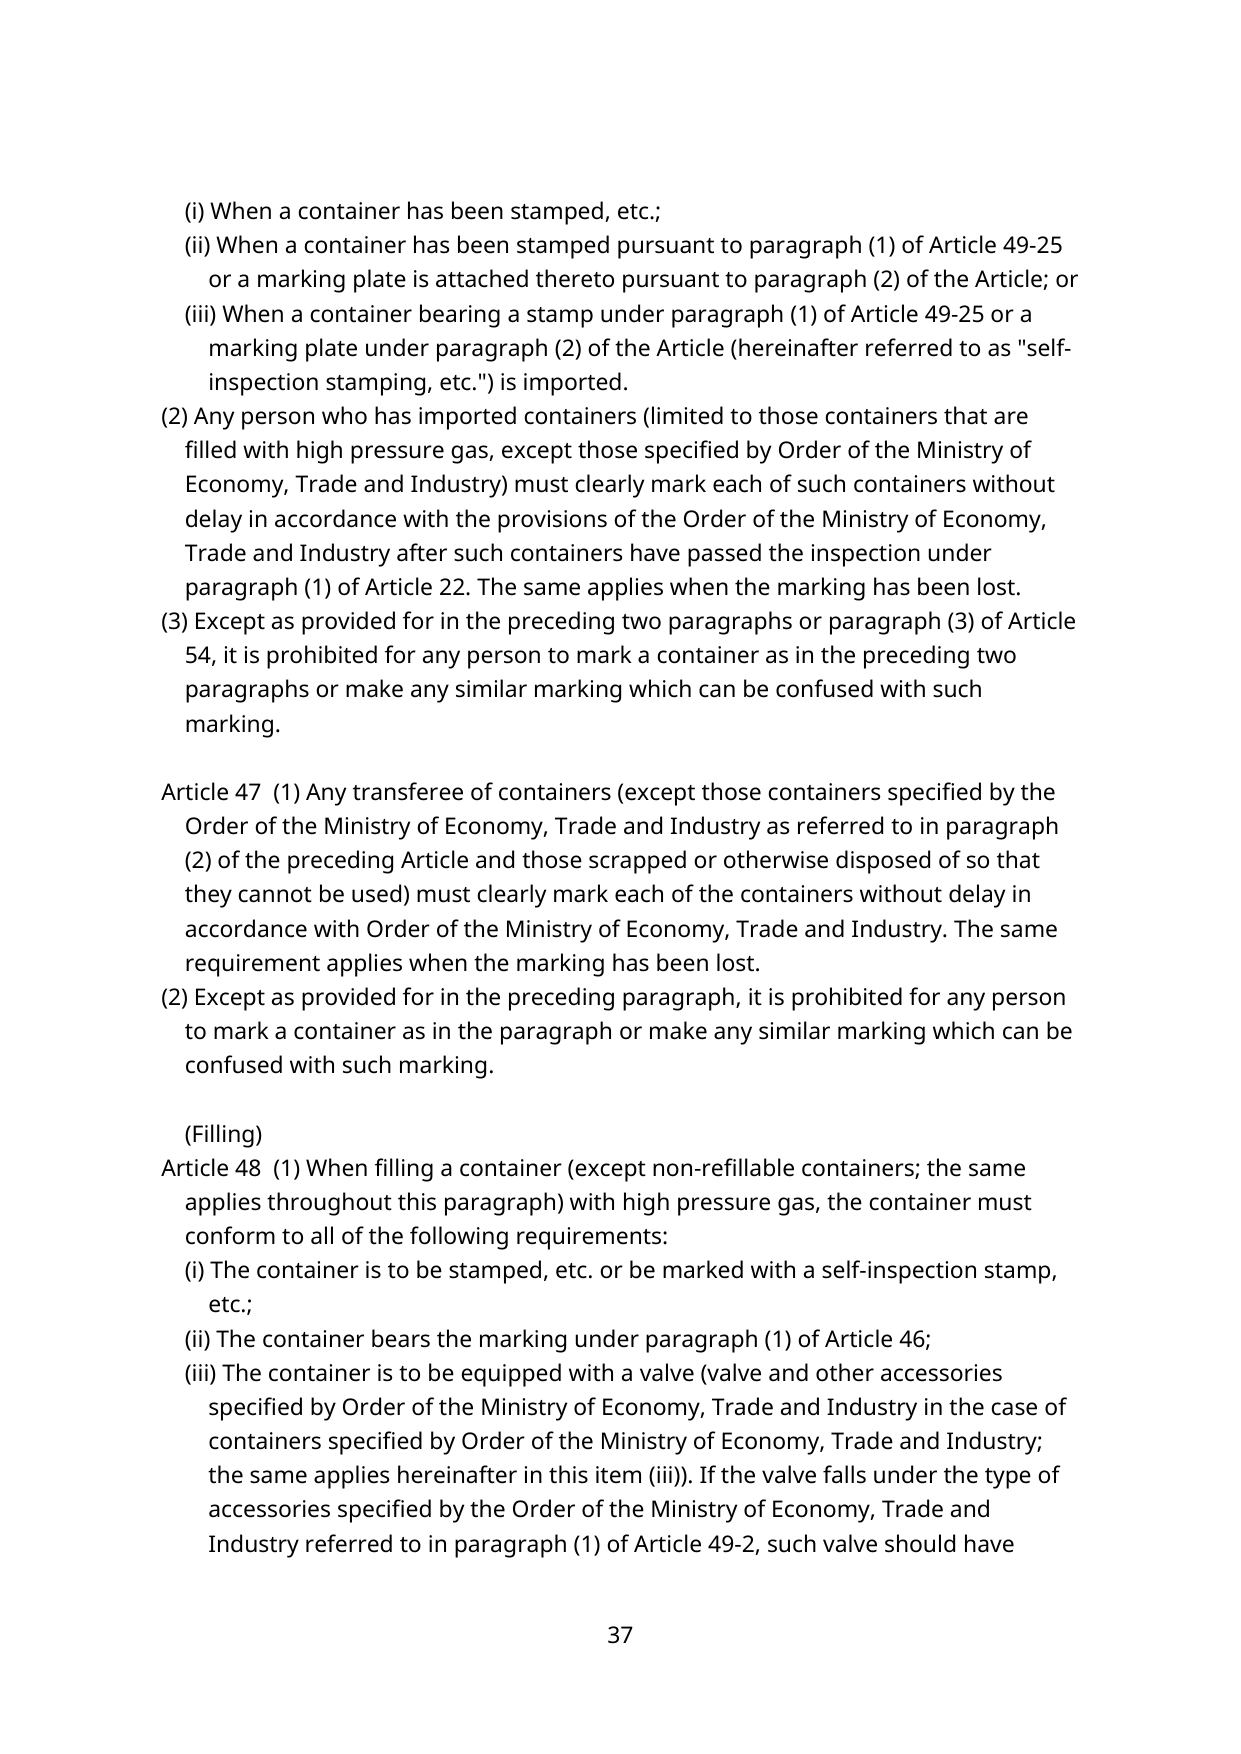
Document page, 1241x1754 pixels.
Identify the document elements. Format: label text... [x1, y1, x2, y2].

text (3) Except as provided for in the preceding two paragraphs or paragraph (3) of Article 54, it is prohibited for any person to mark a container as in the preceding two paragraphs or make any similar marking which can be confused with such marking. [161, 604, 1079, 740]
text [184, 1355, 1079, 1560]
text Article 47 (1) Any transferee of containers (except those containers specified by the Order of the Ministry of Economy, Trade and Industry as referred to in paragraph (2) of the preceding Article and those scrapped or otherwise disposed of so that they cannot be used) must clearly mark each of the containers without delay in accordance with Order of the Ministry of Economy, Trade and Industry. The same requirement applies when the marking has been lost. [161, 774, 1079, 979]
text (2) Except as provided for in the preceding paragraph, it is prohibited for any person to mark a container as in the paragraph or make any similar marking which can be confused with such marking. [161, 979, 1079, 1082]
text (2) Any person who has imported containers (limited to those containers that are filled with high pressure gas, except those specified by Order of the Ministry of Economy, Trade and Industry) must clearly mark each of such containers without delay in accordance with the provisions of the Order of the Ministry of Economy, Trade and Industry after such containers have passed the inspection under paragraph (1) of Article 22. The same applies when the marking has been lost. [161, 399, 1079, 604]
text (Filling) [184, 1116, 1079, 1150]
text (i) When a container has been stamped, etc.; [184, 194, 1079, 228]
text Article 48 (1) When filling a container (except non-refillable containers; the same applies throughout this paragraph) with high pressure gas, the container must conform to all of the following requirements: [161, 1150, 1079, 1253]
text (ii) When a container has been stamped pursuant to paragraph (1) of Article 49-25 or a marking plate is attached thereto pursuant to paragraph (2) of the Article; or [184, 228, 1079, 296]
text (iii) When a container bearing a stamp under paragraph (1) of Article 49-25 or a marking plate under paragraph (2) of the Article (hereinafter referred to as "self-inspection stamping, etc.") is imported. [184, 296, 1079, 399]
text (i) The container is to be stamped, etc. or be marked with a self-inspection stamp, etc.; [184, 1253, 1079, 1321]
text (ii) The container bears the marking under paragraph (1) of Article 46; [184, 1321, 1079, 1355]
